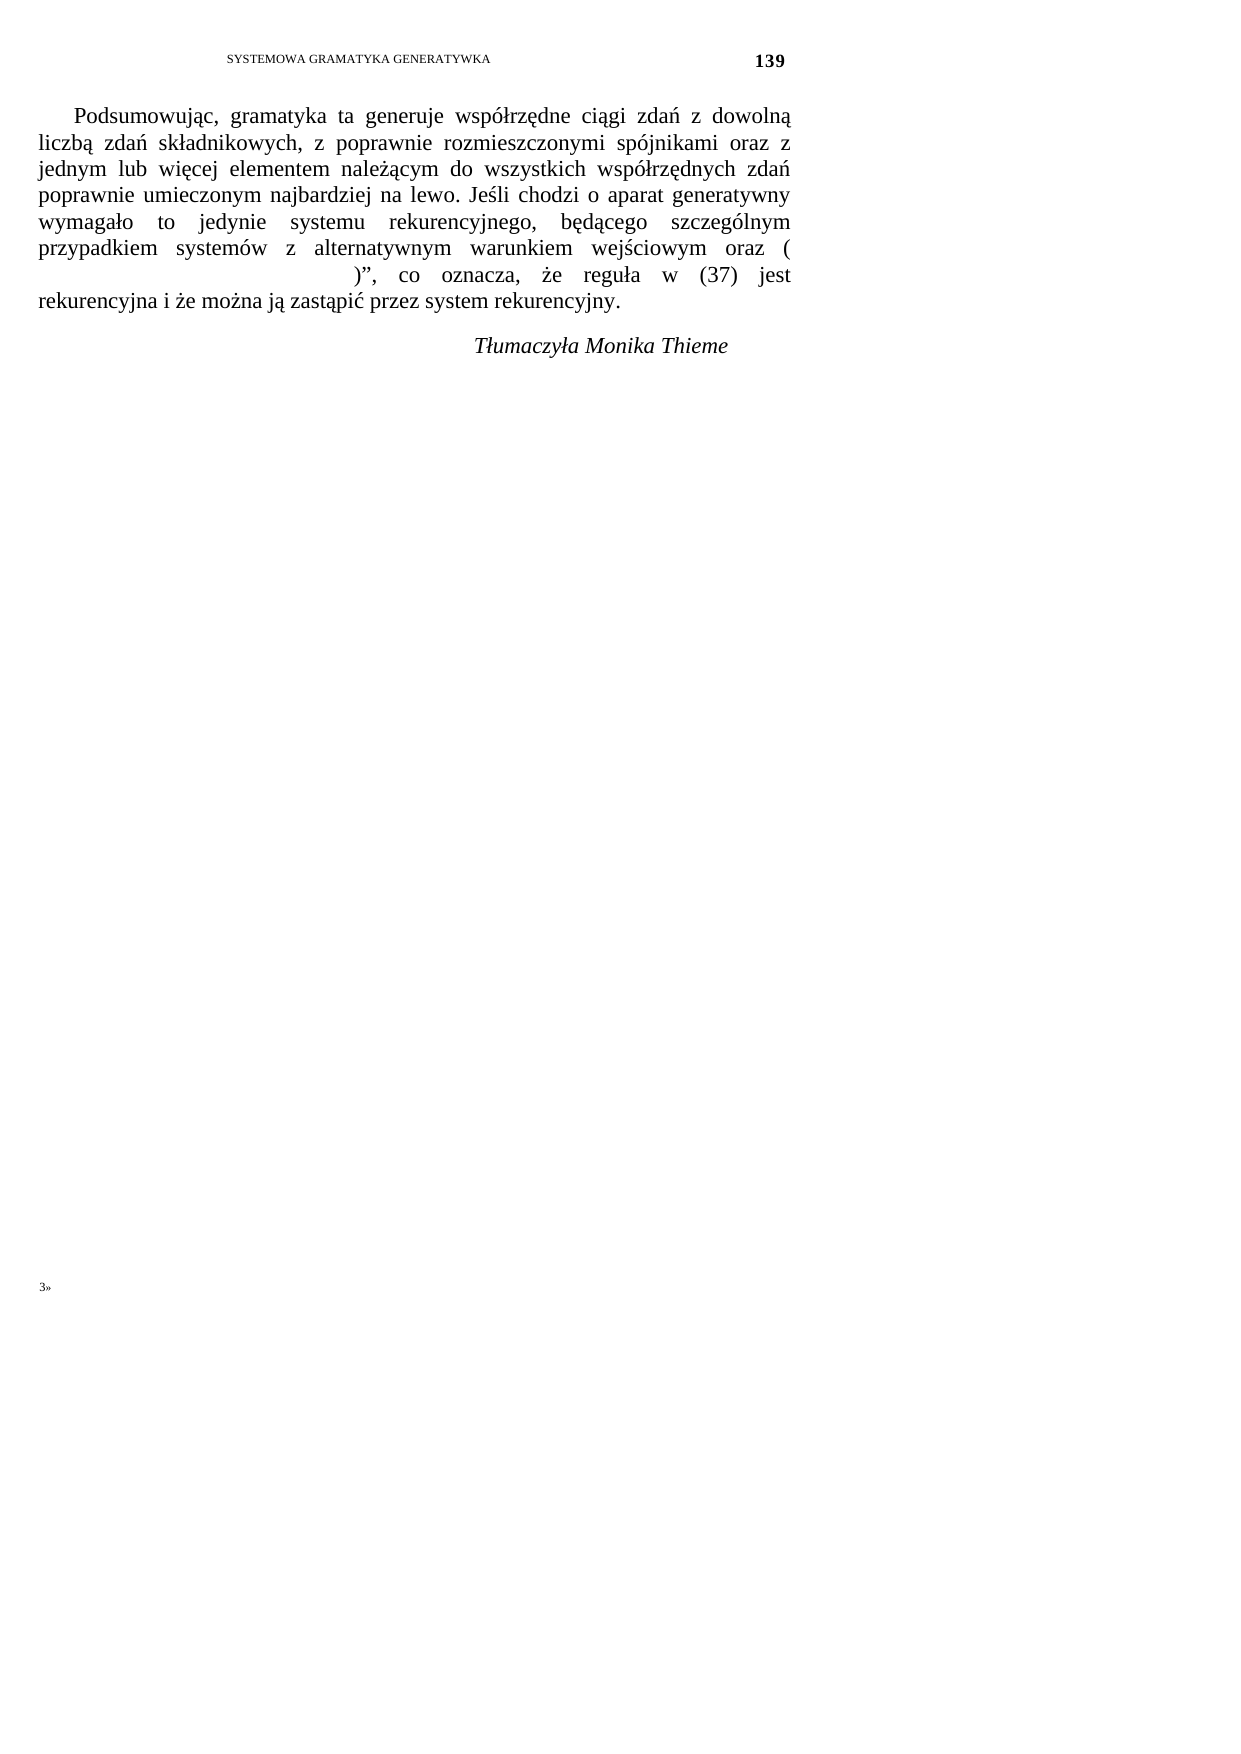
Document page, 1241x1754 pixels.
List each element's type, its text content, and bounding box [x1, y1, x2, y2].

text Tłumaczyła Monika Thieme [473, 336, 792, 358]
text Podsumowując, gramatyka ta generuje współrzędne ciągi zdań z dowolną liczbą zdań składnikowych, z poprawnie rozmieszczonymi spójnikami oraz z jednym lub więcej elementem należącym do wszystkich współrzędnych zdań poprawnie umieczonym najbardziej na lewo. Jeśli chodzi o aparat generatywny wymagało to jedynie systemu rekurencyjnego, będącego szczególnym przypadkiem systemów z alternatywnym warunkiem wejściowym oraz ( )”, co oznacza, że reguła w (37) jest rekurencyjna i że można ją zastąpić przez system rekurencyjny. [38, 102, 792, 314]
text 139 [754, 53, 785, 72]
